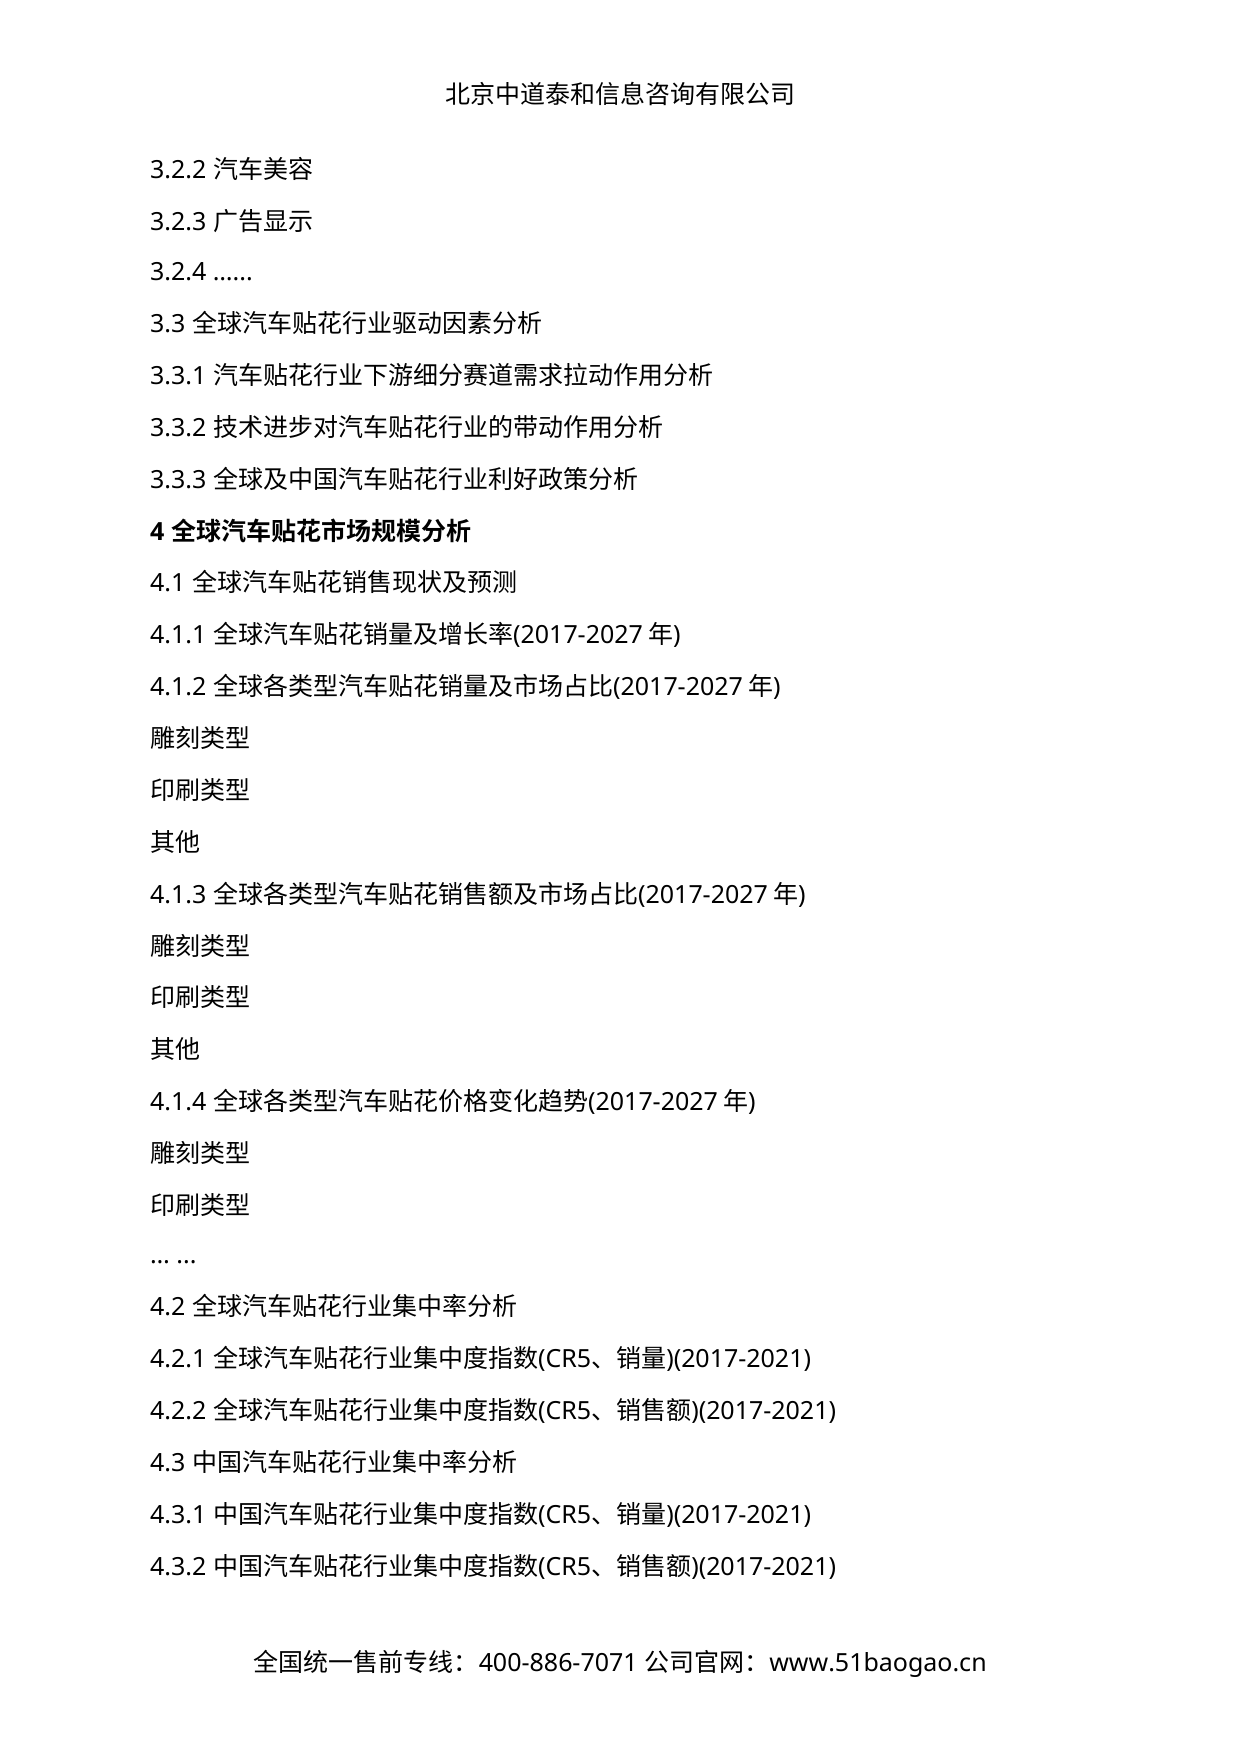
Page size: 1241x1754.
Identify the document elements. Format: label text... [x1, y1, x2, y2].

text 3.2.3 广告显示 [150, 202, 1090, 238]
text 3.3 全球汽车贴花行业驱动因素分析 [150, 303, 1090, 340]
text 其他 [150, 822, 1090, 858]
text 4.3 中国汽车贴花行业集中率分析 [150, 1442, 1090, 1479]
text 4.3.2 中国汽车贴花行业集中度指数(CR5、销售额)(2017-2021) [150, 1546, 1090, 1582]
text 印刷类型 [150, 770, 1090, 807]
text 4.1.4 全球各类型汽车贴花价格变化趋势(2017-2027年) [150, 1082, 1090, 1118]
text 3.2.4 …... [150, 254, 1090, 288]
text … ... [150, 1237, 1090, 1271]
text 雕刻类型 [150, 1133, 1090, 1170]
text 3.3.3 全球及中国汽车贴花行业利好政策分析 [150, 459, 1090, 495]
text 4.2 全球汽车贴花行业集中率分析 [150, 1287, 1090, 1323]
text 3.2.2 汽车美容 [150, 150, 1090, 186]
text 4.2.1 全球汽车贴花行业集中度指数(CR5、销量)(2017-2021) [150, 1339, 1090, 1375]
text 4.1.3 全球各类型汽车贴花销售额及市场占比(2017-2027年) [150, 874, 1090, 910]
text 雕刻类型 [150, 926, 1090, 962]
text 4 全球汽车贴花市场规模分析 [150, 511, 1090, 547]
text 4.1.1 全球汽车贴花销量及增长率(2017-2027年) [150, 615, 1090, 651]
text 4.3.1 中国汽车贴花行业集中度指数(CR5、销量)(2017-2021) [150, 1494, 1090, 1531]
text 3.3.1 汽车贴花行业下游细分赛道需求拉动作用分析 [150, 355, 1090, 392]
text 雕刻类型 [150, 718, 1090, 755]
text 3.3.2 技术进步对汽车贴花行业的带动作用分析 [150, 407, 1090, 443]
text 印刷类型 [150, 978, 1090, 1014]
text 4.1.2 全球各类型汽车贴花销量及市场占比(2017-2027年) [150, 667, 1090, 703]
text 4.1 全球汽车贴花销售现状及预测 [150, 563, 1090, 599]
text 4.2.2 全球汽车贴花行业集中度指数(CR5、销售额)(2017-2021) [150, 1391, 1090, 1427]
text 其他 [150, 1030, 1090, 1066]
text 印刷类型 [150, 1185, 1090, 1222]
